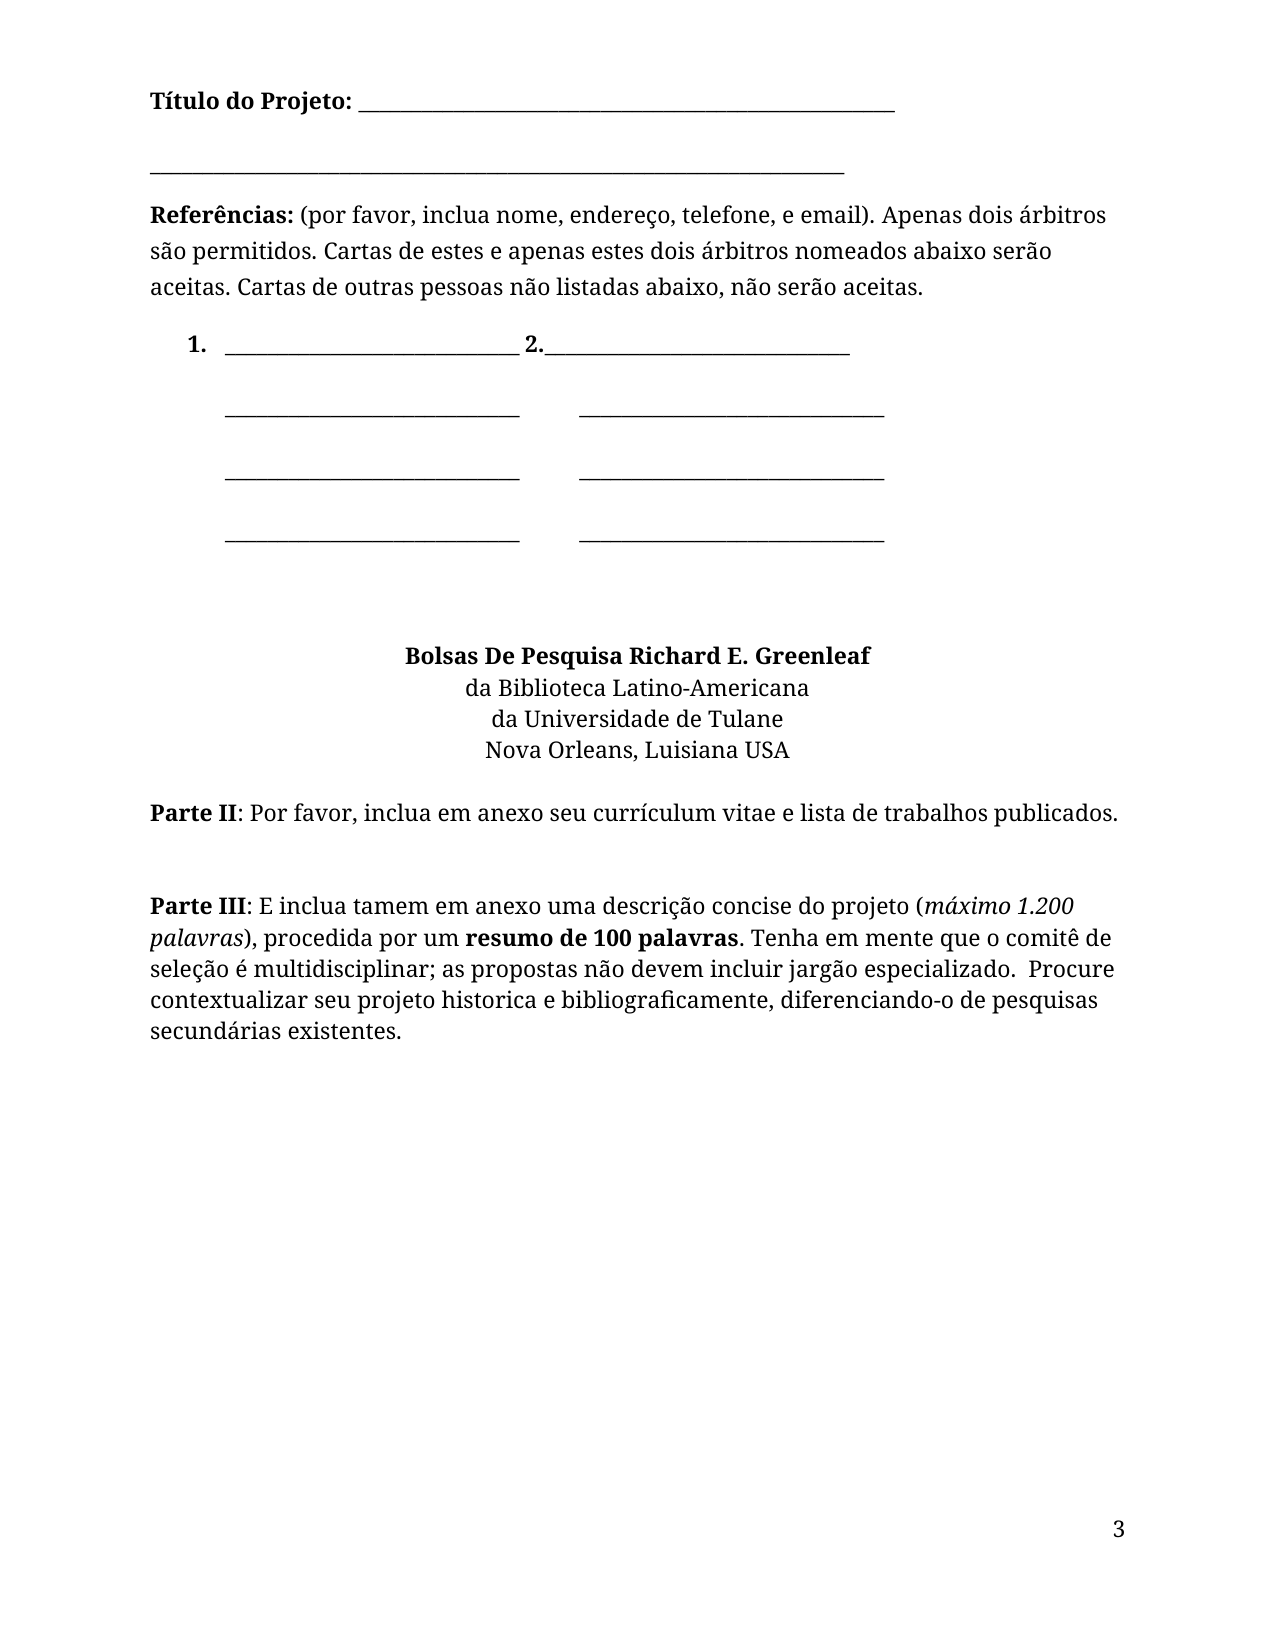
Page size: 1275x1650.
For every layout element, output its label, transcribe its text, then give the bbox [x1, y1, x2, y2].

text Parte II: Por favor, inclua em anexo seu currículum vitae e lista de trabalhos publicados. [150, 797, 1125, 828]
list ____________________________ _____________________________ [225, 453, 1125, 484]
text Título do Projeto: ___________________________________________________ [150, 84, 1125, 116]
text da Universidade de Tulane [150, 703, 1125, 734]
text da Biblioteca Latino-Americana [150, 672, 1125, 703]
text Bolsas De Pesquisa Richard E. Greenleaf [150, 640, 1125, 672]
list ____________________________ 2._____________________________ [187, 328, 1125, 359]
text Nova Orleans, Luisiana USA [150, 734, 1125, 765]
list ____________________________ _____________________________ [225, 515, 1125, 547]
text __________________________________________________________________ [150, 147, 1125, 178]
list ____________________________ _____________________________ [225, 390, 1125, 422]
text Referências: (por favor, inclua nome, endereço, telefone, e email). Apenas dois árbitros são permitidos. Cartas de estes e apenas estes dois árbitros nomeados abaixo serão aceitas. Cartas de outras pessoas não listadas abaixo, não serão aceitas. [150, 199, 1125, 302]
text Parte III: E inclua tamem em anexo uma descrição concise do projeto (máximo 1.200 palavras), procedida por um resumo de 100 palavras. Tenha em mente que o comitê de seleção é multidisciplinar; as propostas não devem incluir jargão especializado. Procure contextualizar seu projeto historica e bibliograficamente, diferenciando-o de pesquisas secundárias existentes. [150, 890, 1125, 1047]
